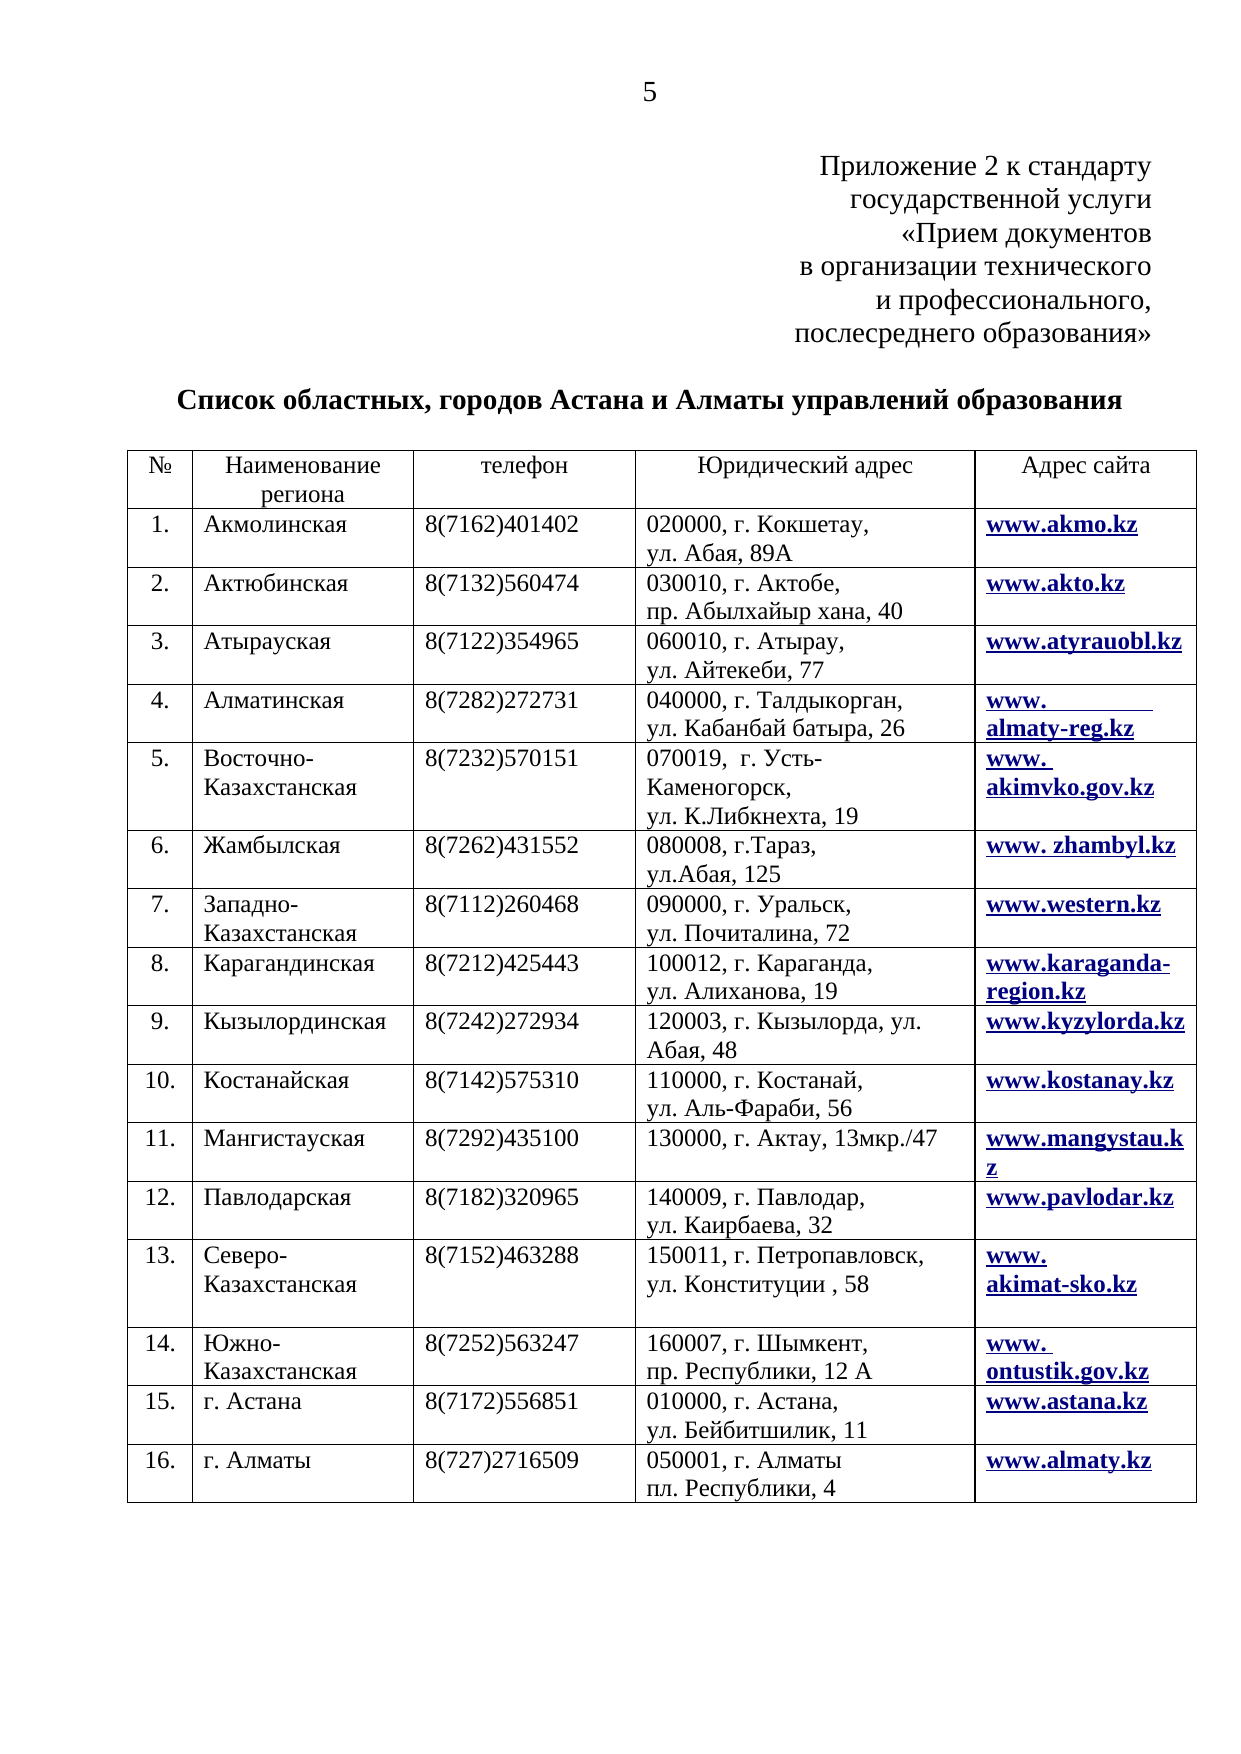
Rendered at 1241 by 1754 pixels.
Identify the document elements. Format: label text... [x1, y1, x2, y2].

table_cell .Тараз, ул.Абая, 125 [636, 831, 974, 888]
table_cell www.pavlodar.kz [976, 1182, 1196, 1239]
table_cell www.atyrauobl.kz [976, 626, 1196, 684]
table_cell www.almaty.kz [976, 1445, 1196, 1502]
table_cell г. Алматы [193, 1445, 413, 1502]
table_cell 8(7172)556851 [414, 1386, 635, 1444]
table_cell 2. [128, 568, 192, 625]
table_cell Костанайская [193, 1065, 413, 1122]
table_cell 020000, г. Кокшетау, ул. Абая, 89А [636, 509, 974, 567]
table_cell 1. [128, 509, 192, 567]
table_cell Мангистауская [193, 1123, 413, 1181]
table_header Юридический адрес [636, 451, 974, 508]
table_cell 8. [128, 948, 192, 1005]
table_cell . Актау, 13мкр./47 [636, 1123, 974, 1181]
text Список областных, городов Астана и Алматы управлений образования [148, 382, 1152, 416]
table_cell www.kyzylorda.kz [976, 1006, 1196, 1064]
table_cell Павлодарская [193, 1182, 413, 1239]
table_cell www.karaganda-region.kz [976, 948, 1196, 1005]
table_cell 13. [128, 1240, 192, 1327]
table_cell г. Астана [193, 1386, 413, 1444]
table_cell 8(7162)401402 [414, 509, 635, 567]
table_cell Южно-Казахстанская [193, 1328, 413, 1385]
table_cell Карагандинская [193, 948, 413, 1005]
table_cell Актюбинская [193, 568, 413, 625]
text государственной услуги [148, 181, 1152, 215]
table_cell 070019, г. Усть-Каменогорск, ул. К.Либкнехта, 19 [636, 743, 974, 829]
table_cell . Караганда, ул. Алиханова, 19 [636, 948, 974, 1005]
table_cell 7. [128, 889, 192, 947]
table_cell 9. [128, 1006, 192, 1064]
table_cell 8(7212)425443 [414, 948, 635, 1005]
table_cell 16. [128, 1445, 192, 1502]
table_cell Восточно-Казахстанская [193, 743, 413, 829]
table_cell . Павлодар, ул. Каирбаева, 32 [636, 1182, 974, 1239]
table_cell . Костанай, ул. Аль-Фараби, 56 [636, 1065, 974, 1122]
table_cell Акмолинская [193, 509, 413, 567]
table_cell 6. [128, 831, 192, 888]
table_cell www. akimat-sko.kz [976, 1240, 1196, 1327]
table_cell 11. [128, 1123, 192, 1181]
table_cell 10. [128, 1065, 192, 1122]
table_cell . Алматы пл. Республики, 4 [636, 1445, 974, 1502]
table_cell . Уральск, ул. Почиталина, 72 [636, 889, 974, 947]
table_cell www. zhambyl.kz [976, 831, 1196, 888]
table_header № [128, 451, 192, 508]
table_cell 3. [128, 626, 192, 684]
table_cell 8(7242)272934 [414, 1006, 635, 1064]
table_cell 8(7122)354965 [414, 626, 635, 684]
table_cell . Кызылорда, ул. Абая, 48 [636, 1006, 974, 1064]
table_cell Атырауская [193, 626, 413, 684]
table_cell www. ontustik.gov.kz [976, 1328, 1196, 1385]
table_cell Жамбылская [193, 831, 413, 888]
table_cell www.akmo.kz [976, 509, 1196, 567]
table_cell 8(727)2716509 [414, 1445, 635, 1502]
text и профессионального, [148, 282, 1152, 315]
text в организации технического [148, 248, 1152, 282]
table_cell 8(7292)435100 [414, 1123, 635, 1181]
table_cell 8(7132)560474 [414, 568, 635, 625]
table_header Наименование региона [193, 451, 413, 508]
table_cell www. akimvko.gov.kz [976, 743, 1196, 829]
text послесреднего образования» [148, 315, 1152, 349]
table_cell 8(7142)575310 [414, 1065, 635, 1122]
table_cell . Талдыкорган, ул. Кабанбай батыра, 26 [636, 685, 974, 742]
table_cell 8(7152)463288 [414, 1240, 635, 1327]
table_cell 14. [128, 1328, 192, 1385]
table_cell www.western.kz [976, 889, 1196, 947]
table_cell Северо-Казахстанская [193, 1240, 413, 1327]
table_cell . Атырау, ул. Айтекеби, 77 [636, 626, 974, 684]
table_header Адрес сайта [976, 451, 1196, 508]
table_cell 8(7262)431552 [414, 831, 635, 888]
table_cell 12. [128, 1182, 192, 1239]
table_cell Западно-Казахстанская [193, 889, 413, 947]
table_cell Алматинская [193, 685, 413, 742]
table_cell 4. [128, 685, 192, 742]
table_header телефон [414, 451, 635, 508]
table_cell 8(7232)570151 [414, 743, 635, 829]
table_cell 5. [128, 743, 192, 829]
table_cell 8(7112)260468 [414, 889, 635, 947]
table_cell www.astana.kz [976, 1386, 1196, 1444]
table_cell www.kostanay.kz [976, 1065, 1196, 1122]
table_cell www.mangystau.kz [976, 1123, 1196, 1181]
table_cell 15. [128, 1386, 192, 1444]
table_cell 8(7182)320965 [414, 1182, 635, 1239]
table_cell . Астана, ул. Бейбитшилик, 11 [636, 1386, 974, 1444]
table_cell 8(7252)563247 [414, 1328, 635, 1385]
table_cell www. almaty-reg.kz [976, 685, 1196, 742]
table_cell 150011, г. Петропавловск, ул. Конституции , 58 [636, 1240, 974, 1327]
table_cell . Шымкент, пр. Республики, 12 А [636, 1328, 974, 1385]
table_cell 8(7282)272731 [414, 685, 635, 742]
table_cell . Актобе, пр. Абылхайыр хана, 40 [636, 568, 974, 625]
text «Прием документов [148, 215, 1152, 248]
table_cell www.akto.kz [976, 568, 1196, 625]
text Приложение 2 к стандарту [148, 148, 1152, 181]
table_cell Кызылординская [193, 1006, 413, 1064]
